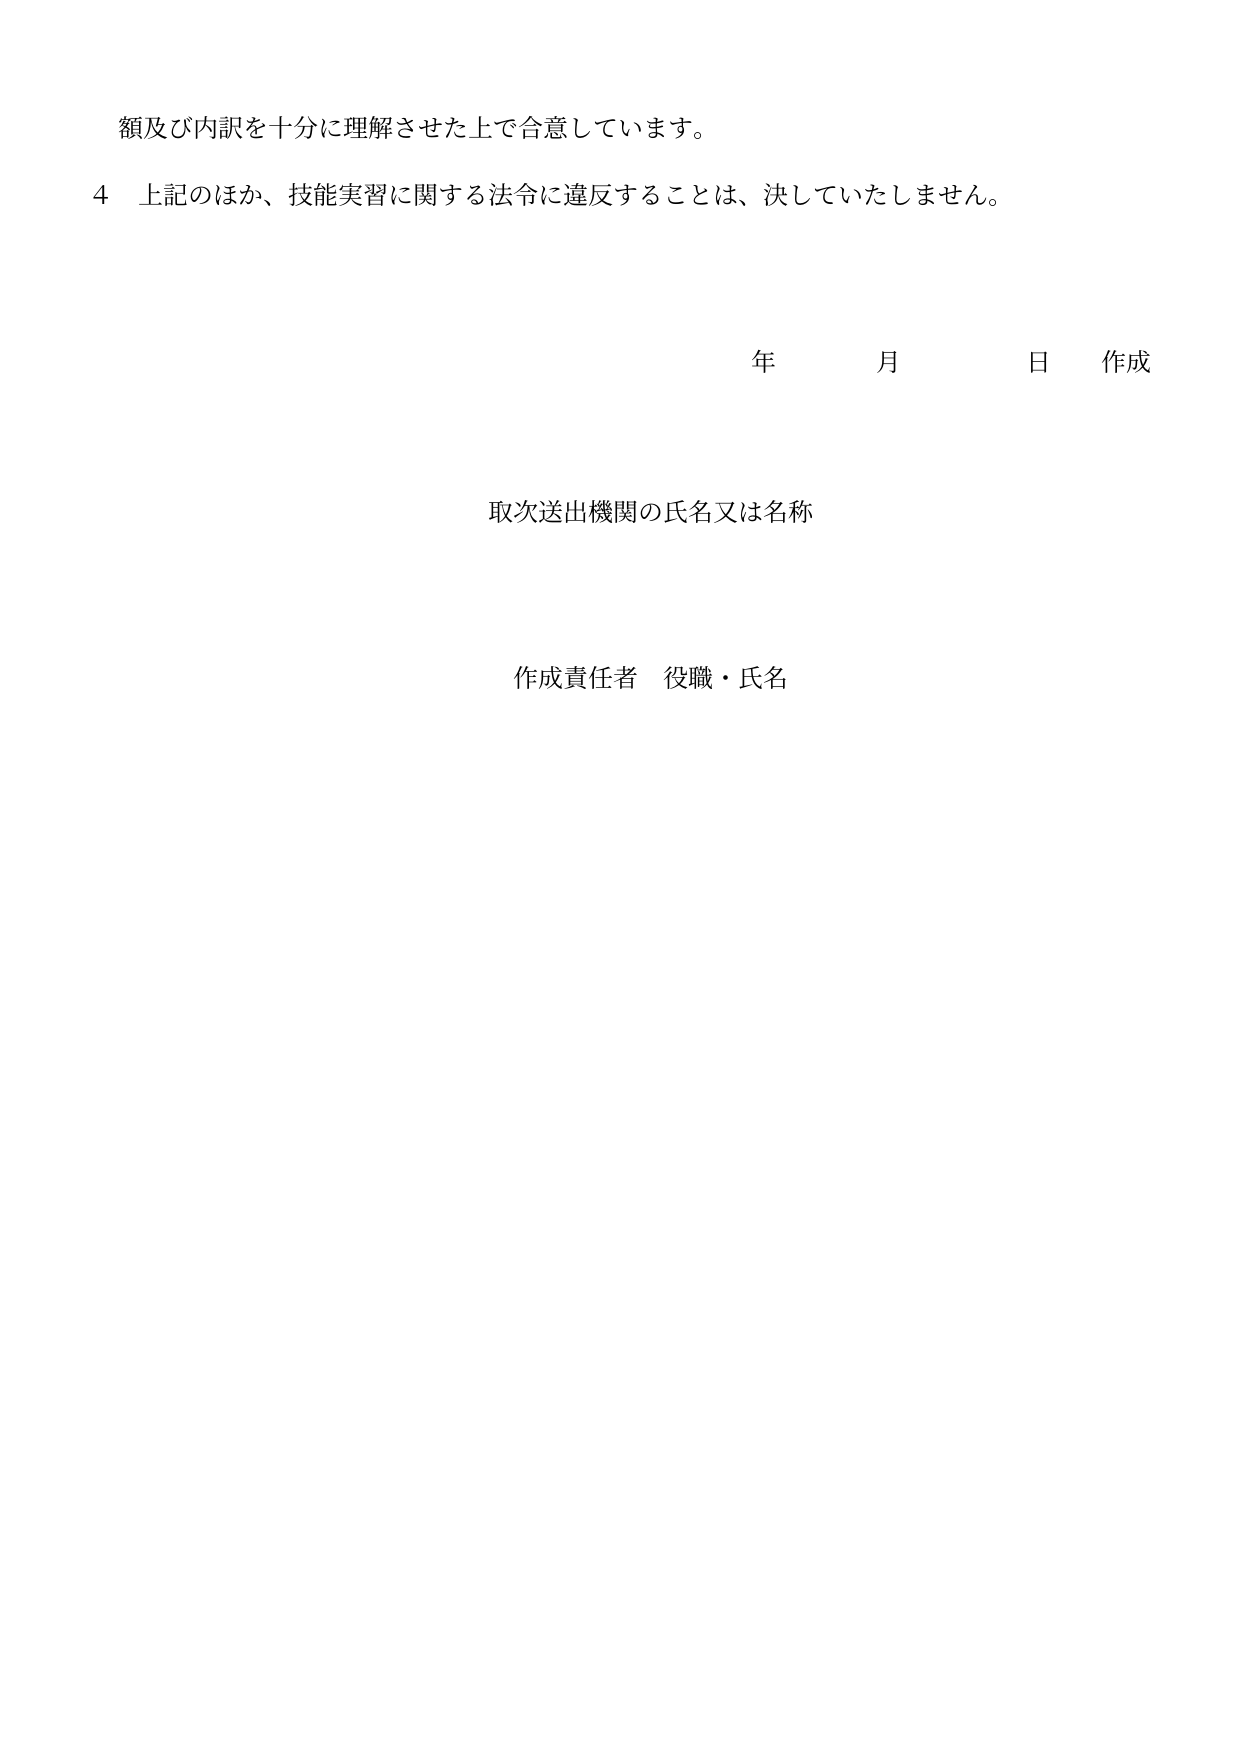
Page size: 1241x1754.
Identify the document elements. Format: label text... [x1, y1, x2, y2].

text 取次送出機関の氏名又は名称 [89, 477, 1152, 544]
text 年 月 日 作成 [89, 327, 1152, 394]
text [89, 94, 1152, 160]
text ４ 上記のほか、技能実習に関する法令に違反することは、決していたしません。 [89, 160, 1152, 227]
text 作成責任者 役職・氏名 [89, 644, 1152, 710]
